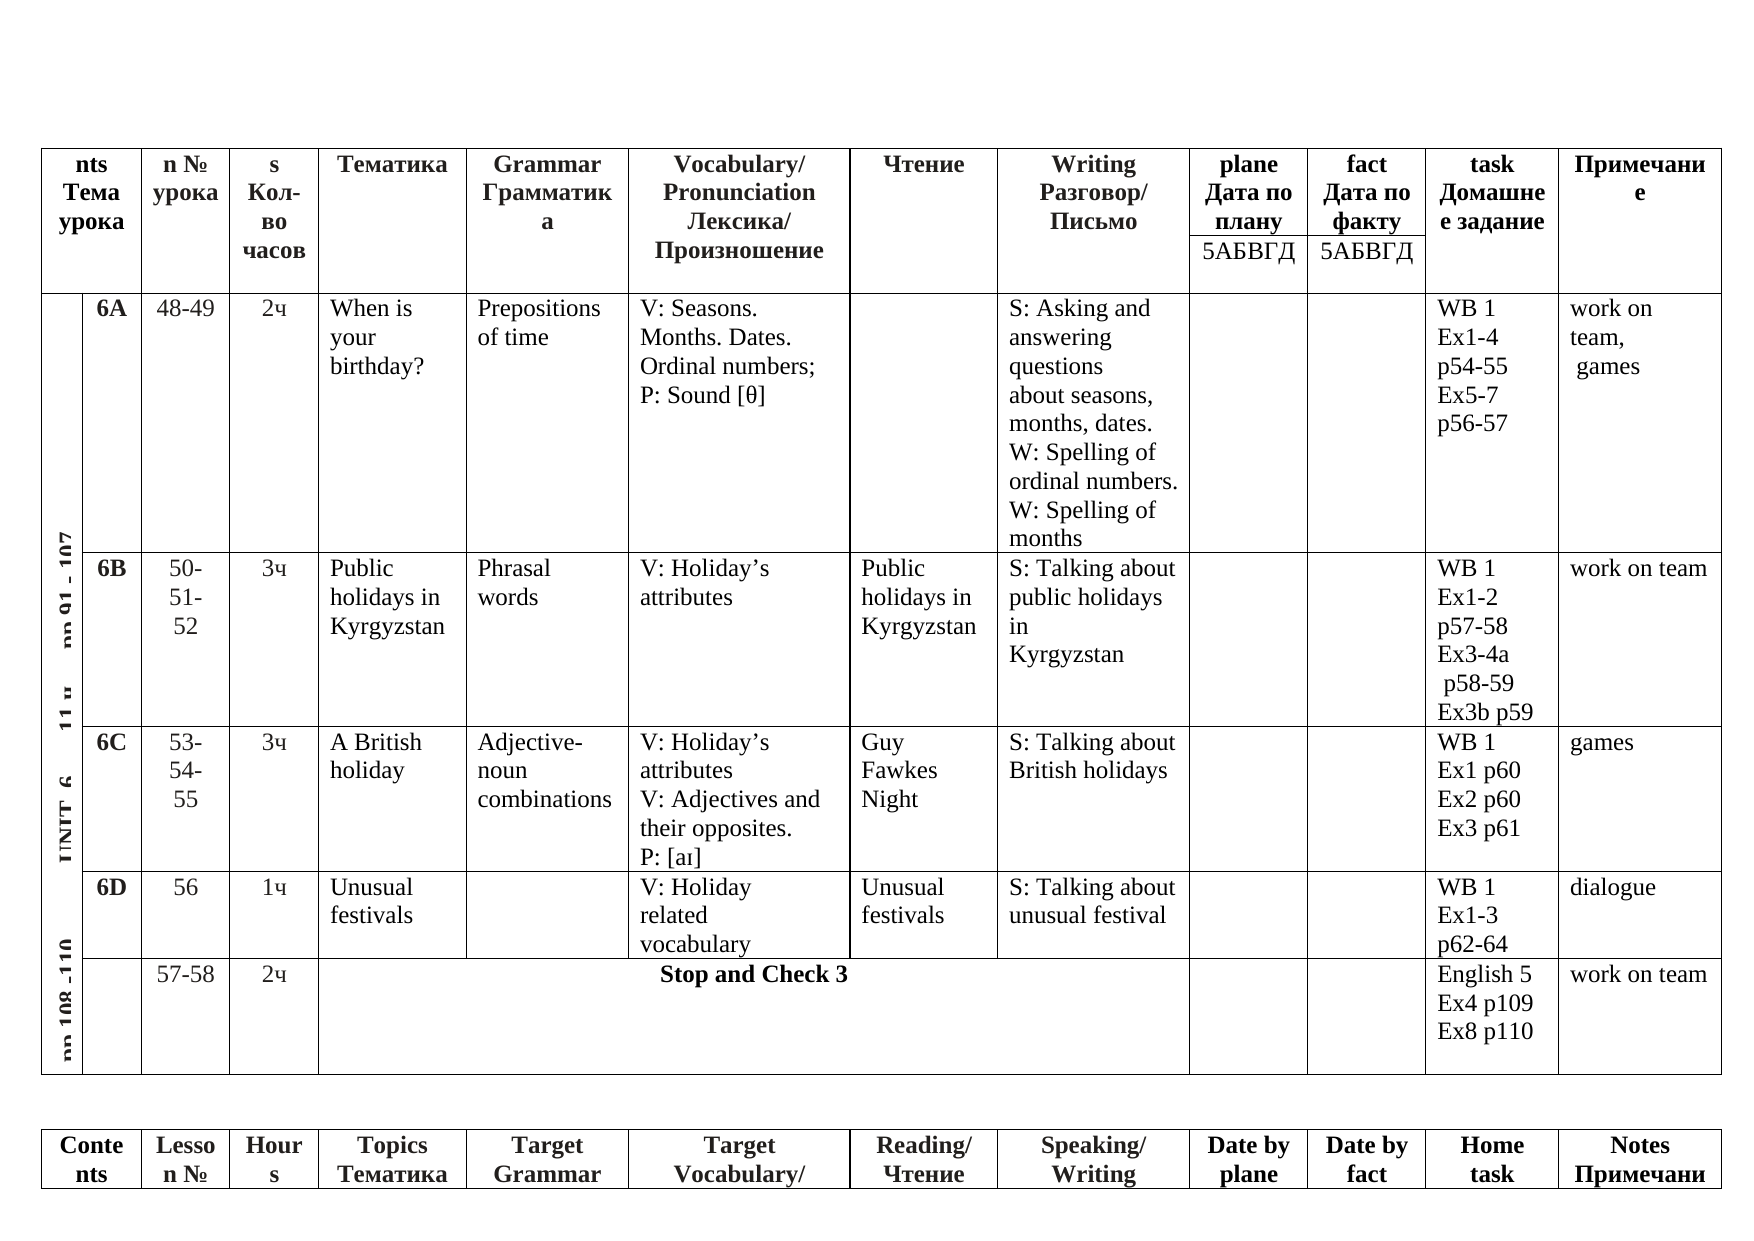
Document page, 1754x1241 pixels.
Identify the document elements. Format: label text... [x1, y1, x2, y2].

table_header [1426, 1130, 1558, 1187]
table_cell [1308, 959, 1425, 1074]
table_cell [1190, 727, 1307, 871]
table_cell [1308, 872, 1425, 958]
table_cell 6D [83, 872, 141, 958]
table_header Hours Кол-во часов [230, 1130, 318, 1187]
table_cell WB 1 Ex1 p60 Ex2 p60 Ex3 p61 [1426, 727, 1558, 871]
table_cell S: Talking about British holidays [998, 727, 1189, 871]
table_cell Adjective-noun combinations [467, 727, 628, 871]
table_cell 56 [142, 872, 229, 958]
table_cell WB 1 Ex1-4 p54-55 Ex5-7 p56-57 [1426, 294, 1558, 552]
table_cell work on team, games [1559, 294, 1721, 552]
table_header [467, 1130, 628, 1187]
table_header Notes Примечание [1559, 1130, 1721, 1187]
table_header Topics Тематика [319, 1130, 466, 1187]
table_cell 53- 54- 55 [142, 727, 229, 871]
table_cell work on team [1559, 553, 1721, 726]
table_cell dialogue [1559, 872, 1721, 958]
table_cell S: Asking and answering questions about seasons, months, dates. W: Spelling of ordinal numbers. W: Spelling of months [998, 294, 1189, 552]
table_cell work on team [1559, 959, 1721, 1074]
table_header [998, 1130, 1189, 1187]
table_cell 6B [83, 553, 141, 726]
table_cell English 5 Ex4 p109 Ex8 p110 [1426, 959, 1558, 1074]
table_header Lesson № урока [142, 149, 229, 292]
table_cell 2ч [230, 959, 318, 1074]
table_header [629, 149, 849, 292]
table_cell Guy Fawkes Night [851, 727, 997, 871]
table_cell 3ч [230, 727, 318, 871]
table_cell V: Holiday related vocabulary [629, 872, 849, 958]
table_cell V: Holiday’s attributes [629, 553, 849, 726]
table_cell [467, 872, 628, 958]
table_cell [1308, 553, 1425, 726]
table_cell pp 108 -110 UNIT 6 11 ч pp 91 - 107 [42, 294, 82, 1074]
table_header Contents Тема урока [42, 1130, 141, 1187]
table_cell Prepositions of time [467, 294, 628, 552]
table_cell 1ч [230, 872, 318, 958]
table_cell Stop and Check 3 [319, 959, 1189, 1074]
table_cell Public holidays in Kyrgyzstan [851, 553, 997, 726]
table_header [1308, 1130, 1425, 1187]
table_cell 3ч [230, 553, 318, 726]
table_cell WB 1 Ex1-3 p62-64 [1426, 872, 1558, 958]
table_cell games [1559, 727, 1721, 871]
table_cell 5АБВГД [1308, 236, 1425, 292]
table_header Hours Кол-во часов [230, 149, 318, 292]
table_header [1190, 1130, 1307, 1187]
table_cell Unusual festivals [319, 872, 466, 958]
table_cell WB 1 Ex1-2 p57-58 Ex3-4a p58-59 Ex3b p59 [1426, 553, 1558, 726]
table_cell Unusual festivals [851, 872, 997, 958]
table_header Topics Тематика [319, 149, 466, 292]
table_cell 6C [83, 727, 141, 871]
table_header Lesson № урока [142, 1130, 229, 1187]
table_cell [1308, 727, 1425, 871]
table_cell [851, 294, 997, 552]
table_cell V: Holiday’s attributes V: Adjectives and their opposites. P: [aɪ] [629, 727, 849, 871]
table_cell 57-58 [142, 959, 229, 1074]
table_cell 50- 51- 52 [142, 553, 229, 726]
table_cell [83, 959, 141, 1074]
table_cell 48-49 [142, 294, 229, 552]
table_cell Public holidays in Kyrgyzstan [319, 553, 466, 726]
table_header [1426, 149, 1558, 292]
table_cell 6A [83, 294, 141, 552]
table_header Reading/ Чтение [851, 149, 997, 292]
table_cell [1190, 872, 1307, 958]
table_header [1190, 149, 1307, 235]
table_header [998, 149, 1189, 292]
table_cell [1190, 294, 1307, 552]
table_header Contents Тема урока [42, 149, 141, 292]
table_cell When is your birthday? [319, 294, 466, 552]
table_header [1308, 149, 1425, 235]
table_cell 2ч [230, 294, 318, 552]
table_cell V: Seasons. Months. Dates. Ordinal numbers; P: Sound [θ] [629, 294, 849, 552]
table_cell S: Talking about public holidays in Kyrgyzstan [998, 553, 1189, 726]
table_cell [1190, 959, 1307, 1074]
table_cell A British holiday [319, 727, 466, 871]
table_cell [1308, 294, 1425, 552]
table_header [467, 149, 628, 292]
table_header Notes Примечание [1559, 149, 1721, 292]
table_cell 5АБBГД [1190, 236, 1307, 292]
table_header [629, 1130, 849, 1187]
table_cell S: Talking about unusual festival [998, 872, 1189, 958]
table_cell Phrasal words [467, 553, 628, 726]
table_header Reading/ Чтение [851, 1130, 997, 1187]
table_cell [1190, 553, 1307, 726]
